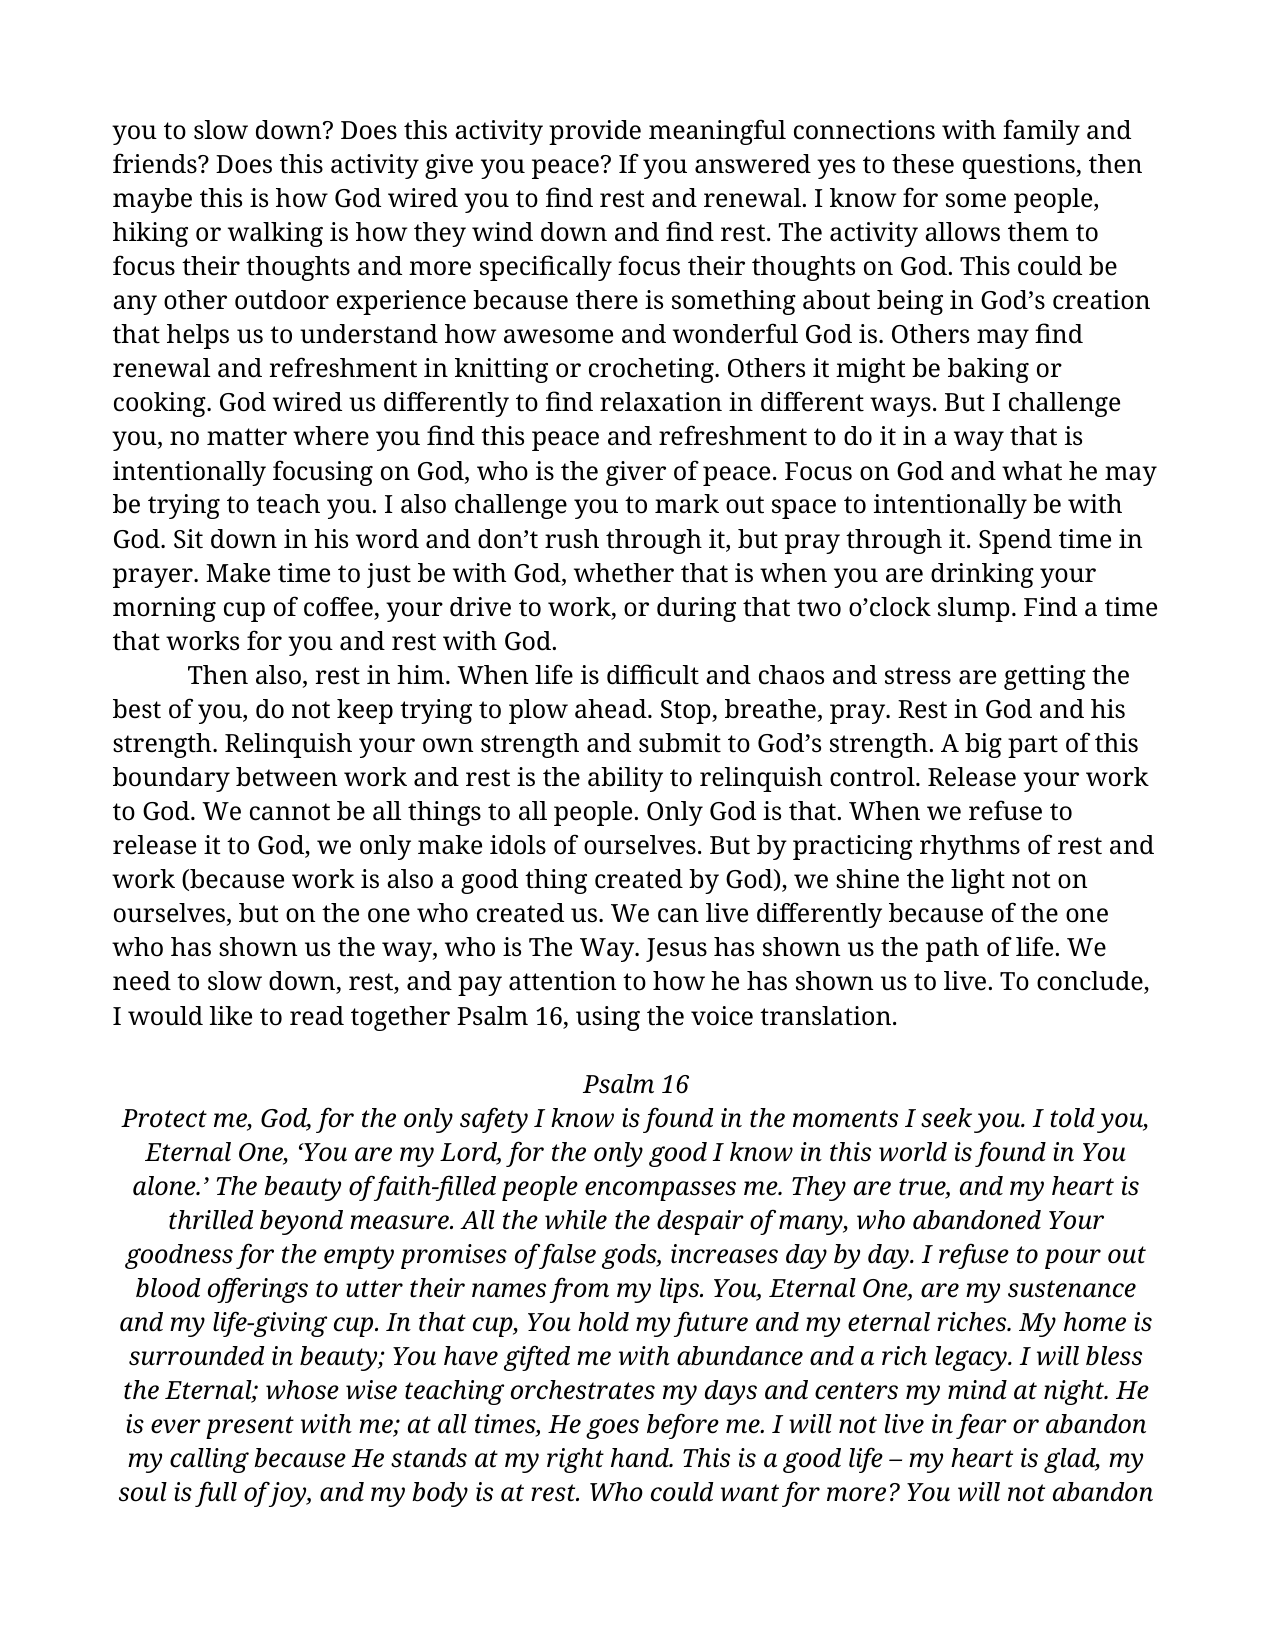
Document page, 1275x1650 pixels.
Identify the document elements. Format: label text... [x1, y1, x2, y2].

text Then also, rest in him. When life is difficult and chaos and stress are getting the best of you, do not keep trying to plow ahead. Stop, breathe, pray. Rest in God and his strength. Relinquish your own strength and submit to God’s strength. A big part of this boundary between work and rest is the ability to relinquish control. Release your work to God. We cannot be all things to all people. Only God is that. When we refuse to release it to God, we only make idols of ourselves. But by practicing rhythms of rest and work (because work is also a good thing created by God), we shine the light not on ourselves, but on the one who created us. We can live differently because of the one who has shown us the way, who is The Way. Jesus has shown us the path of life. We need to slow down, rest, and pay attention to how he has shown us to live. To conclude, I would like to read together Psalm 16, using the voice translation. [112, 657, 1162, 1032]
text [112, 112, 1162, 657]
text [112, 1100, 1162, 1509]
text Psalm 16 [112, 1066, 1162, 1100]
